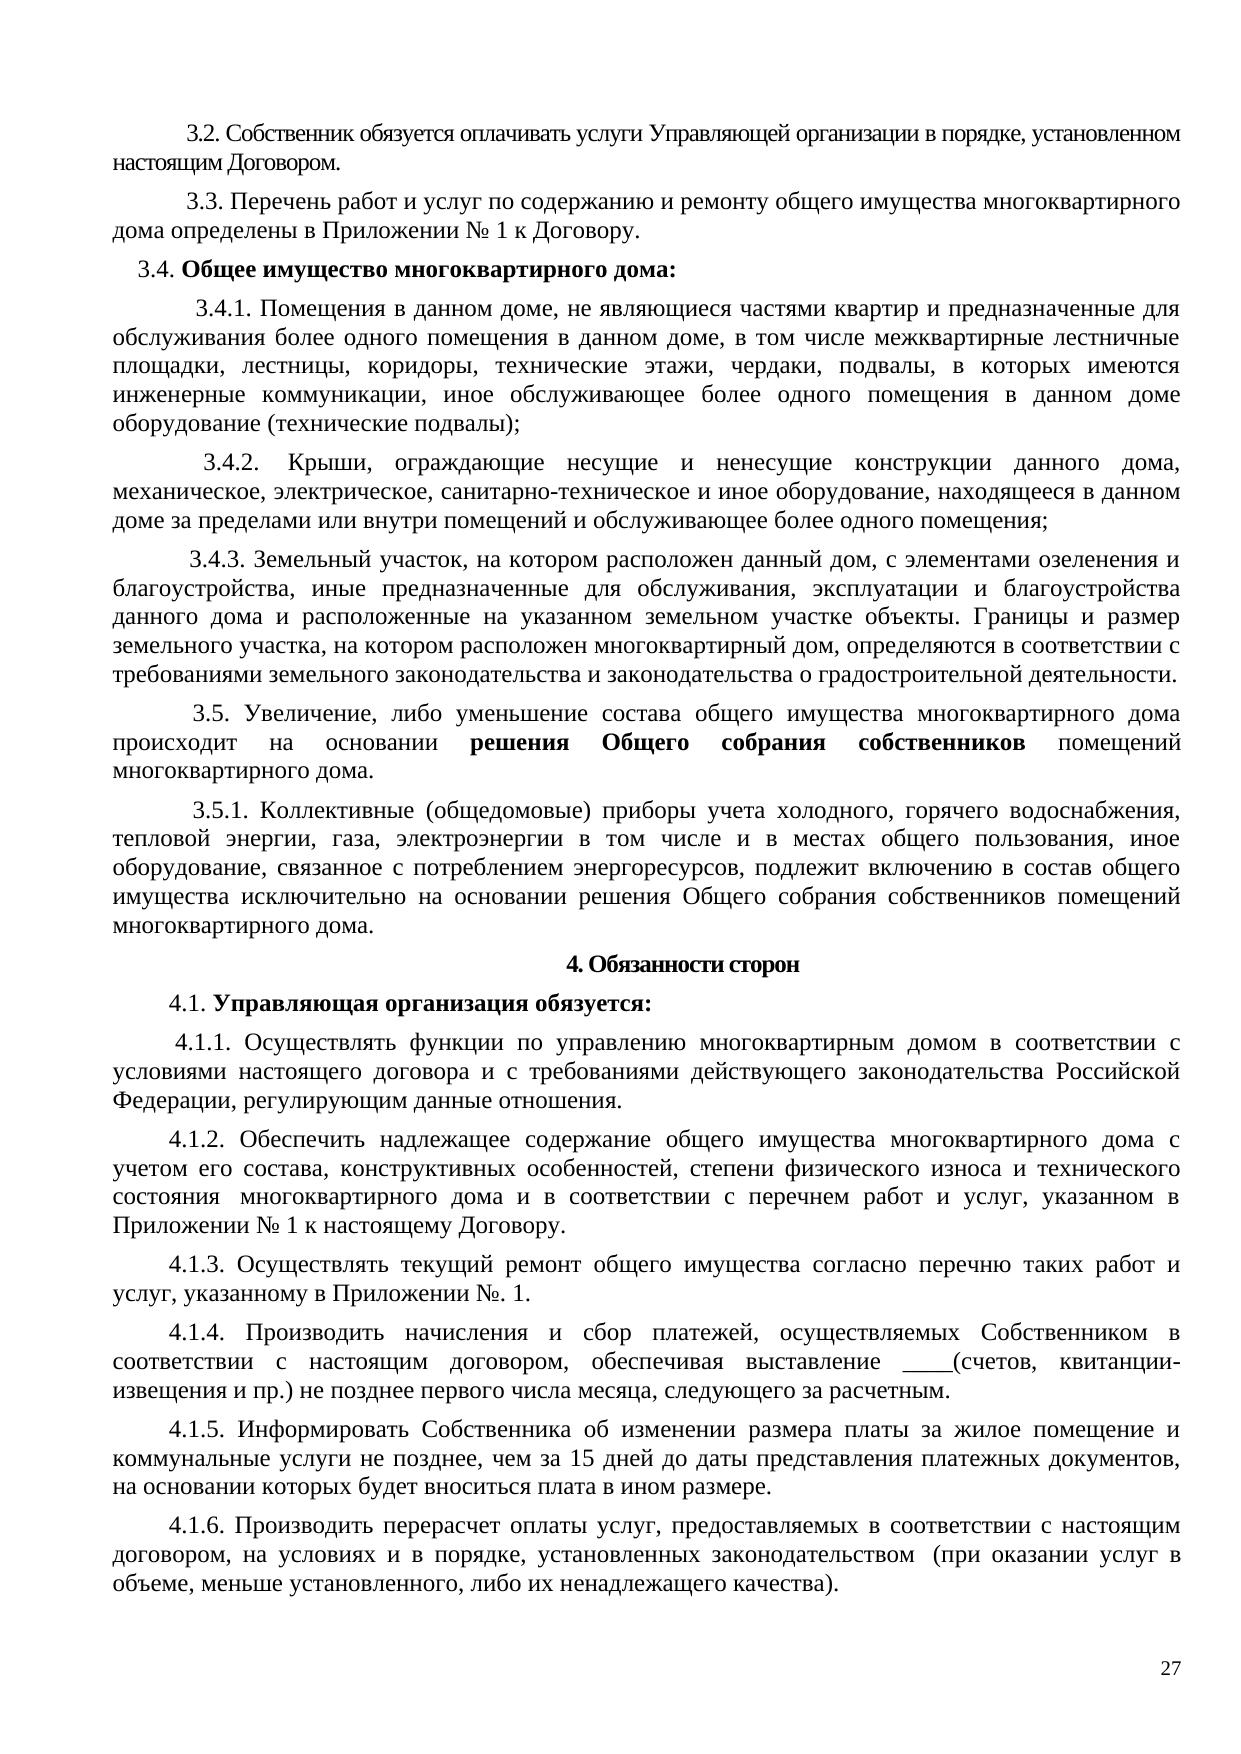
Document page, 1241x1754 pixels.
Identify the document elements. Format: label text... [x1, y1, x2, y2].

text 3.5. Увеличение, либо уменьшение состава общего имущества многоквартирного дома происходит на основании решения Общего собрания собственников помещений многоквартирного дома. [112, 698, 1181, 784]
text 4.1.2. Обеспечить надлежащее содержание общего имущества многоквартирного дома с учетом его состава, конструктивных особенностей, степени физического износа и технического состояния многоквартирного дома и в соответствии с перечнем работ и услуг, указанном в Приложении № 1 к настоящему Договору. [112, 1124, 1181, 1239]
text 3.2. Собственник обязуется оплачивать услуги Управляющей организации в порядке, установленном настоящим Договором. [112, 118, 1181, 176]
text 4.1.3. Осуществлять текущий ремонт общего имущества согласно перечню таких работ и услуг, указанному в Приложении №. 1. [112, 1249, 1181, 1307]
text 3.4.3. Земельный участок, на котором расположен данный дом, с элементами озеленения и благоустройства, иные предназначенные для обслуживания, эксплуатации и благоустройства данного дома и расположенные на указанном земельном участке объекты. Границы и размер земельного участка, на котором расположен многоквартирный дом, определяются в соответствии с требованиями земельного законодательства и законодательства о градостроительной деятельности. [112, 544, 1181, 688]
text 3.4.2. Крыши, ограждающие несущие и ненесущие конструкции данного дома, механическое, электрическое, санитарно-техническое и иное оборудование, находящееся в данном доме за пределами или внутри помещений и обслуживающее более одного помещения; [112, 447, 1181, 533]
text 4.1.5. Информировать Собственника об изменении размера платы за жилое помещение и коммунальные услуги не позднее, чем за 15 дней до даты представления платежных документов, на основании которых будет вноситься плата в ином размере. [112, 1414, 1181, 1500]
text 4.1. Управляющая организация обязуется: [112, 988, 1181, 1017]
text 3.4. Общее имущество многоквартирного дома: [112, 254, 1181, 283]
text 4.1.1. Осуществлять функции по управлению многоквартирным домом в соответствии с условиями настоящего договора и с требованиями действующего законодательства Российской Федерации, регулирующим данные отношения. [112, 1027, 1181, 1113]
text 4.1.4. Производить начисления и сбор платежей, осуществляемых Собственником в соответствии с настоящим договором, обеспечивая выставление ____(счетов, квитанции-извещения и пр.) не позднее первого числа месяца, следующего за расчетным. [112, 1317, 1181, 1403]
text 3.4.1. Помещения в данном доме, не являющиеся частями квартир и предназначенные для обслуживания более одного помещения в данном доме, в том числе межквартирные лестничные площадки, лестницы, коридоры, технические этажи, чердаки, подвалы, в которых имеются инженерные коммуникации, иное обслуживающее более одного помещения в данном доме оборудование (технические подвалы); [112, 293, 1181, 437]
text 4.1.6. Производить перерасчет оплаты услуг, предоставляемых в соответствии с настоящим договором, на условиях и в порядке, установленных законодательством (при оказании услуг в объеме, меньше установленного, либо их ненадлежащего качества). [112, 1511, 1181, 1597]
text 3.5.1. Коллективные (общедомовые) приборы учета холодного, горячего водоснабжения, тепловой энергии, газа, электроэнергии в том числе и в местах общего пользования, иное оборудование, связанное с потреблением энергоресурсов, подлежит включению в состав общего имущества исключительно на основании решения Общего собрания собственников помещений многоквартирного дома. [112, 795, 1181, 938]
text 3.3. Перечень работ и услуг по содержанию и ремонту общего имущества многоквартирного дома определены в Приложении № 1 к Договору. [112, 186, 1181, 243]
text 4. Обязанности сторон [112, 949, 1181, 978]
